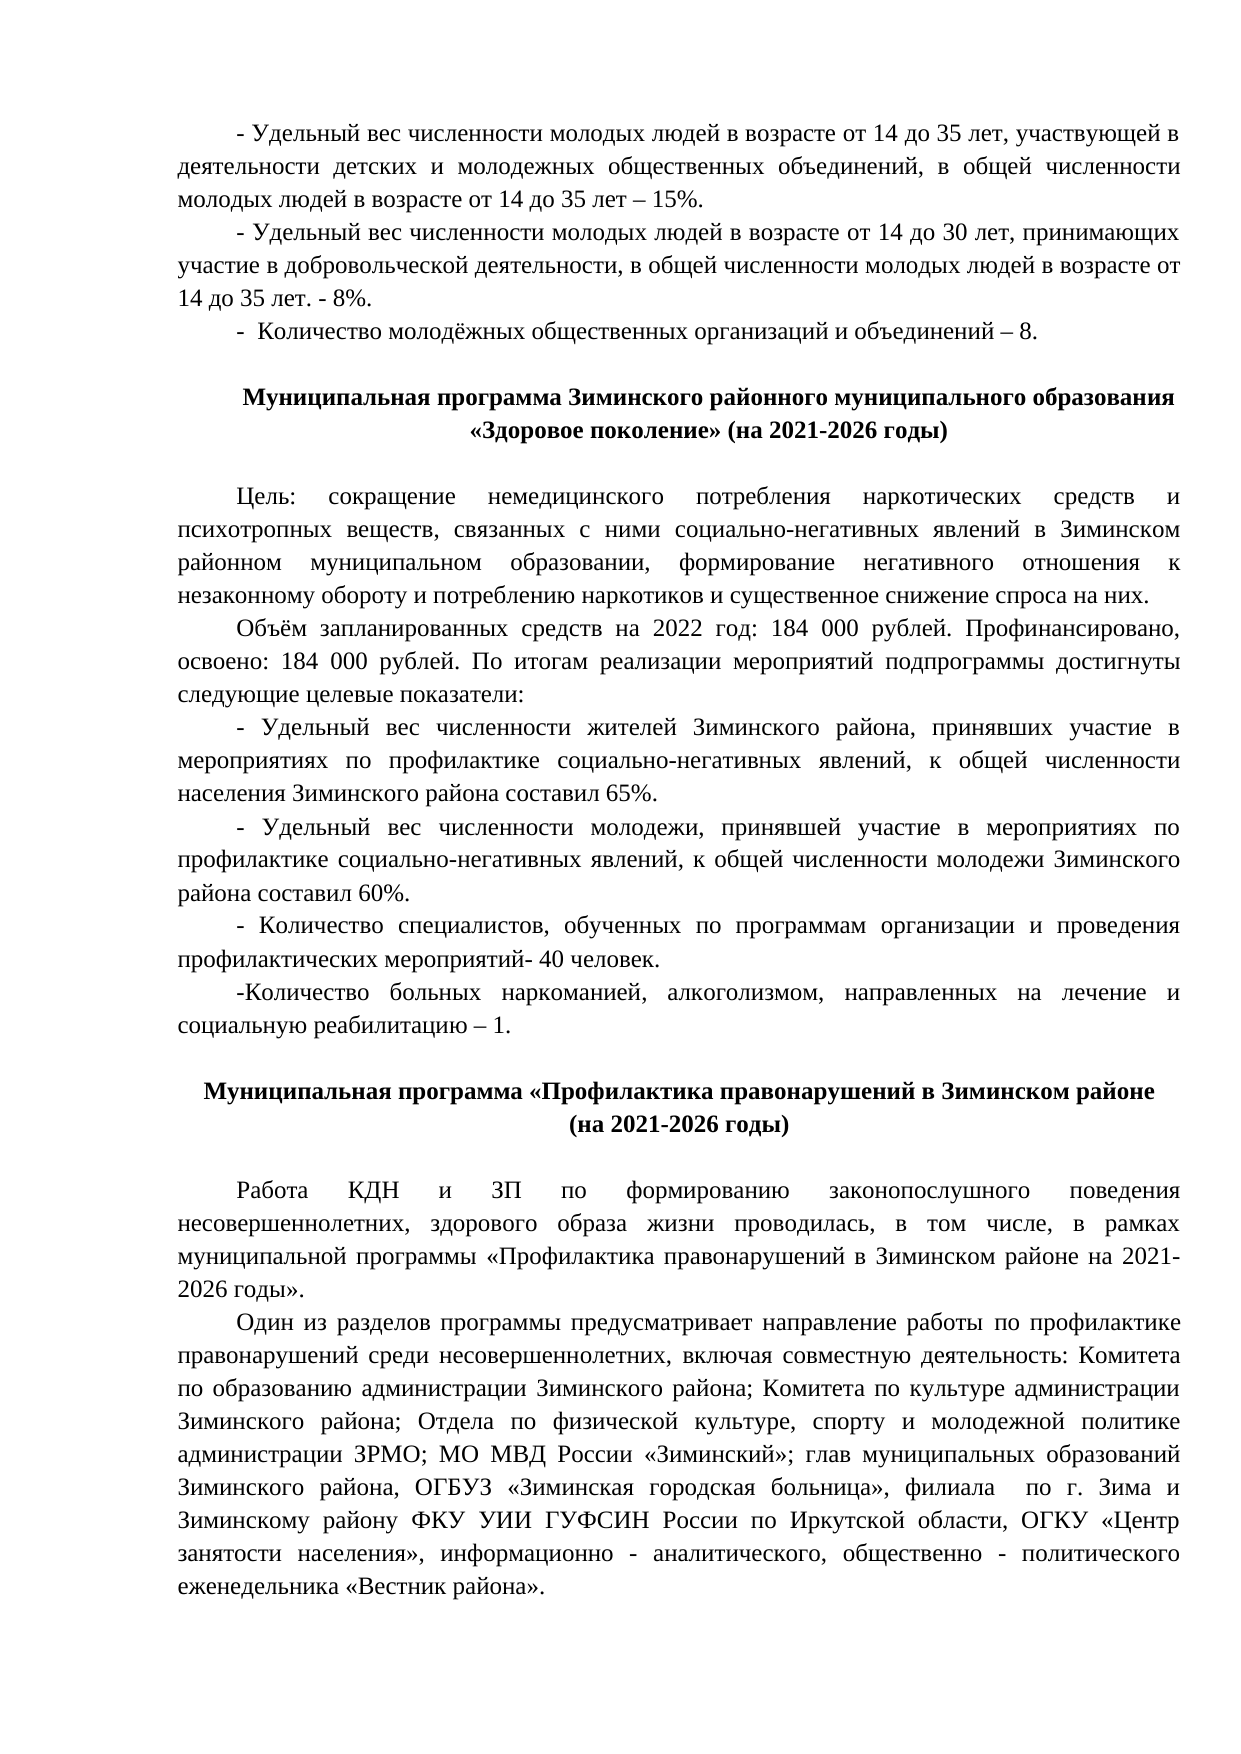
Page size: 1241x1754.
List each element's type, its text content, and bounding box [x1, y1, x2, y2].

text Объём запланированных средств на 2022 год: 184 000 рублей. Профинансировано, освоено: 184 000 рублей. По итогам реализации мероприятий подпрограммы достигнуты следующие целевые показатели: [177, 613, 1181, 708]
text Цель: сокращение немедицинского потребления наркотических средств и психотропных веществ, связанных с ними социально-негативных явлений в Зиминском районном муниципальном образовании, формирование негативного отношения к незаконному обороту и потреблению наркотиков и существенное снижение спроса на них. [177, 481, 1181, 609]
text (на 2021-2026 годы) [177, 1109, 1181, 1137]
text Муниципальная программа «Профилактика правонарушений в Зиминском районе [177, 1076, 1181, 1104]
text - Удельный вес численности молодых людей в возрасте от 14 до 30 лет, принимающих участие в добровольческой деятельности, в общей численности молодых людей в возрасте от 14 до 35 лет. - 8%. [177, 217, 1181, 312]
text - Количество молодёжных общественных организаций и объединений – 8. [177, 316, 1181, 345]
text Один из разделов программы предусматривает направление работы по профилактике правонарушений среди несовершеннолетних, включая совместную деятельность: Комитета по образованию администрации Зиминского района; Комитета по культуре администрации Зиминского района; Отдела по физической культуре, спорту и молодежной политике администрации ЗРМО; МО МВД России «Зиминский»; глав муниципальных образований Зиминского района, ОГБУЗ «Зиминская городская больница», филиала по г. Зима и Зиминскому району ФКУ УИИ ГУФСИН России по Иркутской области, ОГКУ «Центр занятости населения», информационно - аналитического, общественно - политического еженедельника «Вестник района». [177, 1307, 1181, 1600]
text - Удельный вес численности молодых людей в возрасте от 14 до 35 лет, участвующей в деятельности детских и молодежных общественных объединений, в общей численности молодых людей в возрасте от 14 до 35 лет – 15%. [177, 118, 1181, 213]
text -Количество больных наркоманией, алкоголизмом, направленных на лечение и социальную реабилитацию – 1. [177, 977, 1181, 1038]
text Муниципальная программа Зиминского районного муниципального образования [177, 382, 1181, 411]
text - Удельный вес численности молодежи, принявшей участие в мероприятиях по профилактике социально-негативных явлений, к общей численности молодежи Зиминского района составил 60%. [177, 812, 1181, 906]
text - Удельный вес численности жителей Зиминского района, принявших участие в мероприятиях по профилактике социально-негативных явлений, к общей численности населения Зиминского района составил 65%. [177, 712, 1181, 807]
text Работа КДН и ЗП по формированию законопослушного поведения несовершеннолетних, здорового образа жизни проводилась, в том числе, в рамках муниципальной программы «Профилактика правонарушений в Зиминском районе на 2021-2026 годы». [177, 1175, 1181, 1303]
text - Количество специалистов, обученных по программам организации и проведения профилактических мероприятий- 40 человек. [177, 911, 1181, 972]
text «Здоровое поколение» (на 2021-2026 годы) [177, 415, 1181, 444]
